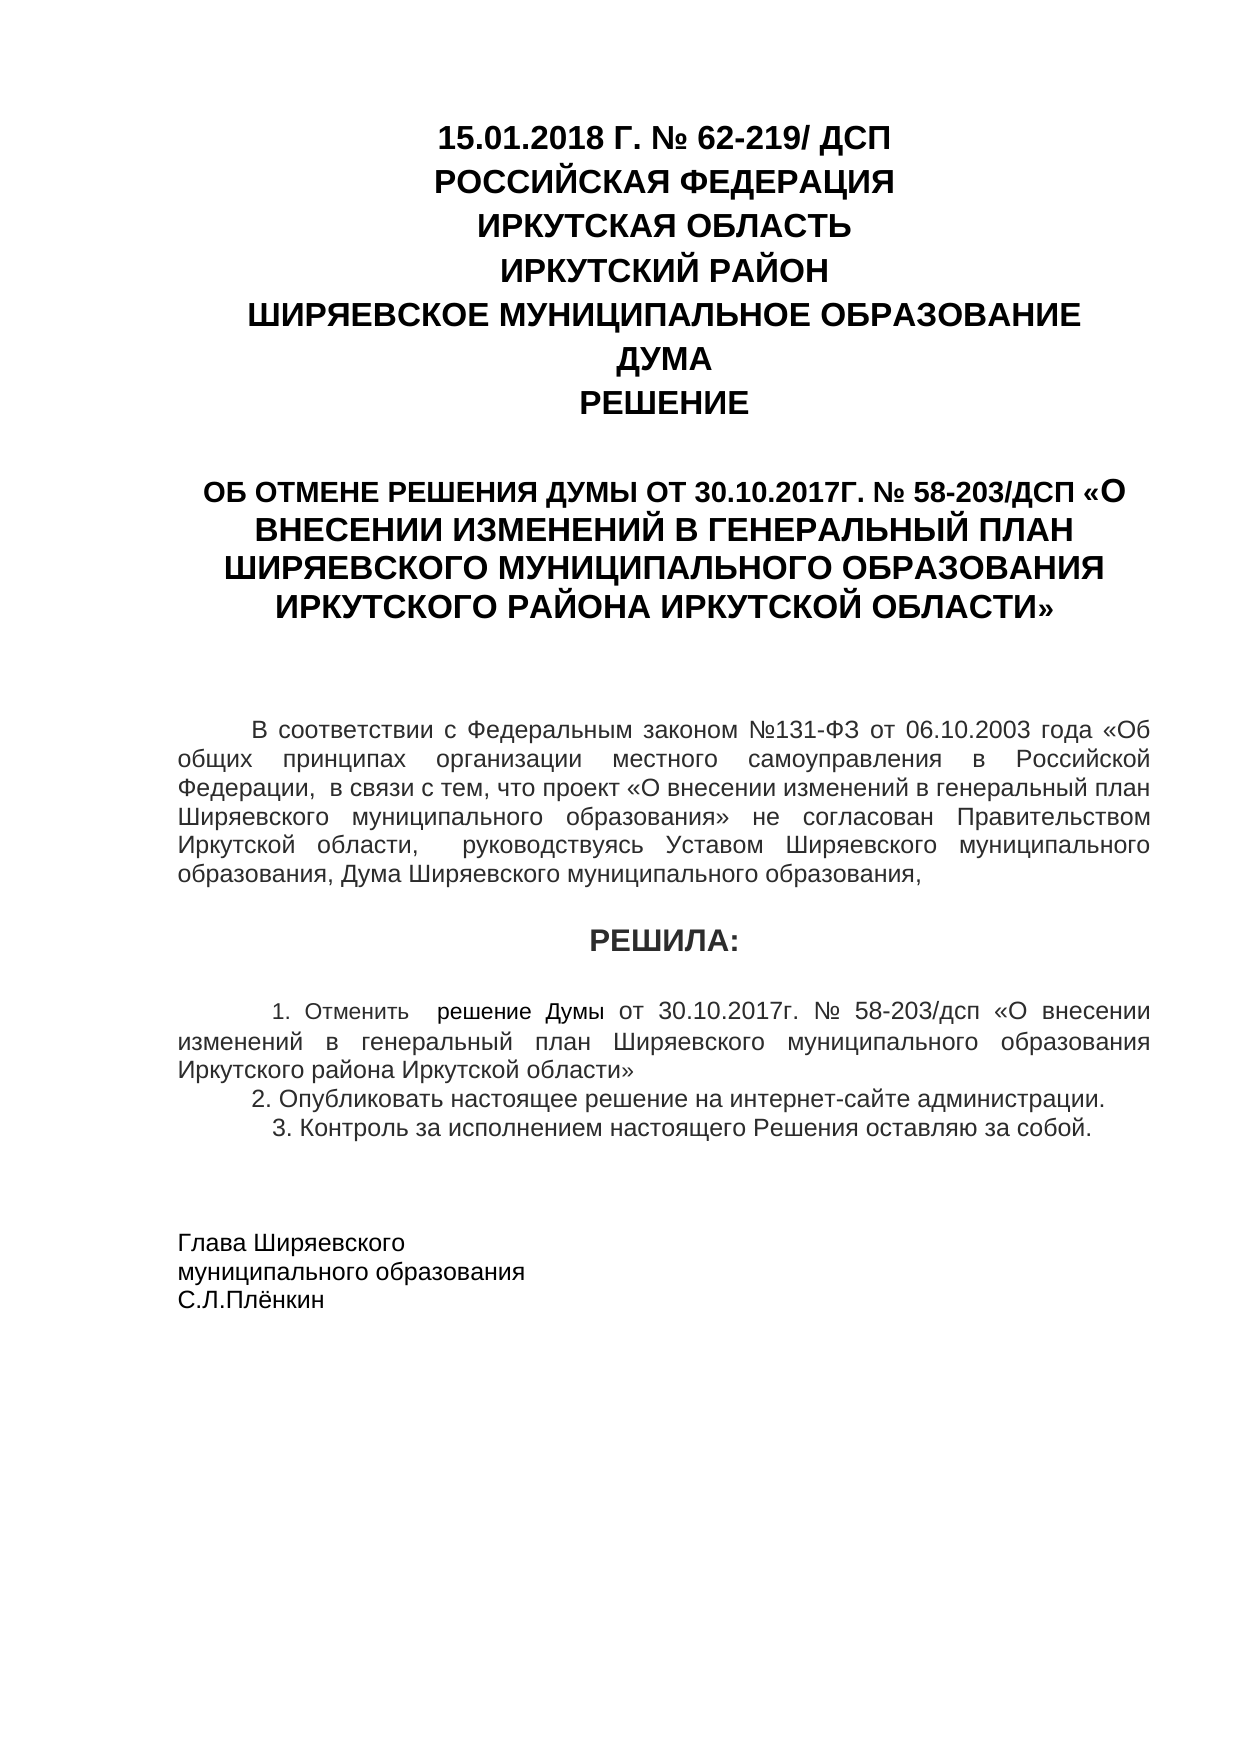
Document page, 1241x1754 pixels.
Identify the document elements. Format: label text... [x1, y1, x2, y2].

text 1. Отменить решение Думы от 30.10.2017г. № 58-203/дсп «О внесении изменений в генеральный план Ширяевского муниципального образования Иркутского района Иркутской области» [177, 991, 1152, 1084]
text Глава Ширяевского [177, 1228, 1152, 1257]
text муниципального образования [177, 1257, 1152, 1285]
text 2. Опубликовать настоящее решение на интернет-сайте администрации. [177, 1084, 1152, 1113]
text РЕШЕНИЕ [177, 383, 1152, 422]
text ОБ ОТМЕНЕ РЕШЕНИЯ ДУМЫ ОТ 30.10.2017Г. № 58-203/ДСП «О ВНЕСЕНИИ ИЗМЕНЕНИЙ В ГЕНЕРАЛЬНЫЙ ПЛАН ШИРЯЕВСКОГО МУНИЦИПАЛЬНОГО ОБРАЗОВАНИЯ ИРКУТСКОГО РАЙОНА ИРКУТСКОЙ ОБЛАСТИ» [177, 471, 1152, 653]
text В соответствии с Федеральным законом №131-ФЗ от 06.10.2003 года «Об общих принципах организации местного самоуправления в Российской Федерации, в связи с тем, что проект «О внесении изменений в генеральный план Ширяевского муниципального образования» не согласован Правительством Иркутской области, руководствуясь Уставом Ширяевского муниципального образования, Дума Ширяевского муниципального образования, [177, 716, 1152, 888]
text РЕШИЛА: [177, 922, 1152, 957]
text 3. Контроль за исполнением настоящего Решения оставляю за собой. [177, 1113, 1152, 1142]
text 15.01.2018 Г. № 62-219/ ДСП [177, 118, 1152, 157]
text С.Л.Плёнкин [177, 1285, 1152, 1314]
text РОССИЙСКАЯ ФЕДЕРАЦИЯ ИРКУТСКАЯ ОБЛАСТЬ ИРКУТСКИЙ РАЙОН ШИРЯЕВСКОЕ МУНИЦИПАЛЬНОЕ ОБРАЗОВАНИЕ ДУМА [177, 162, 1152, 377]
